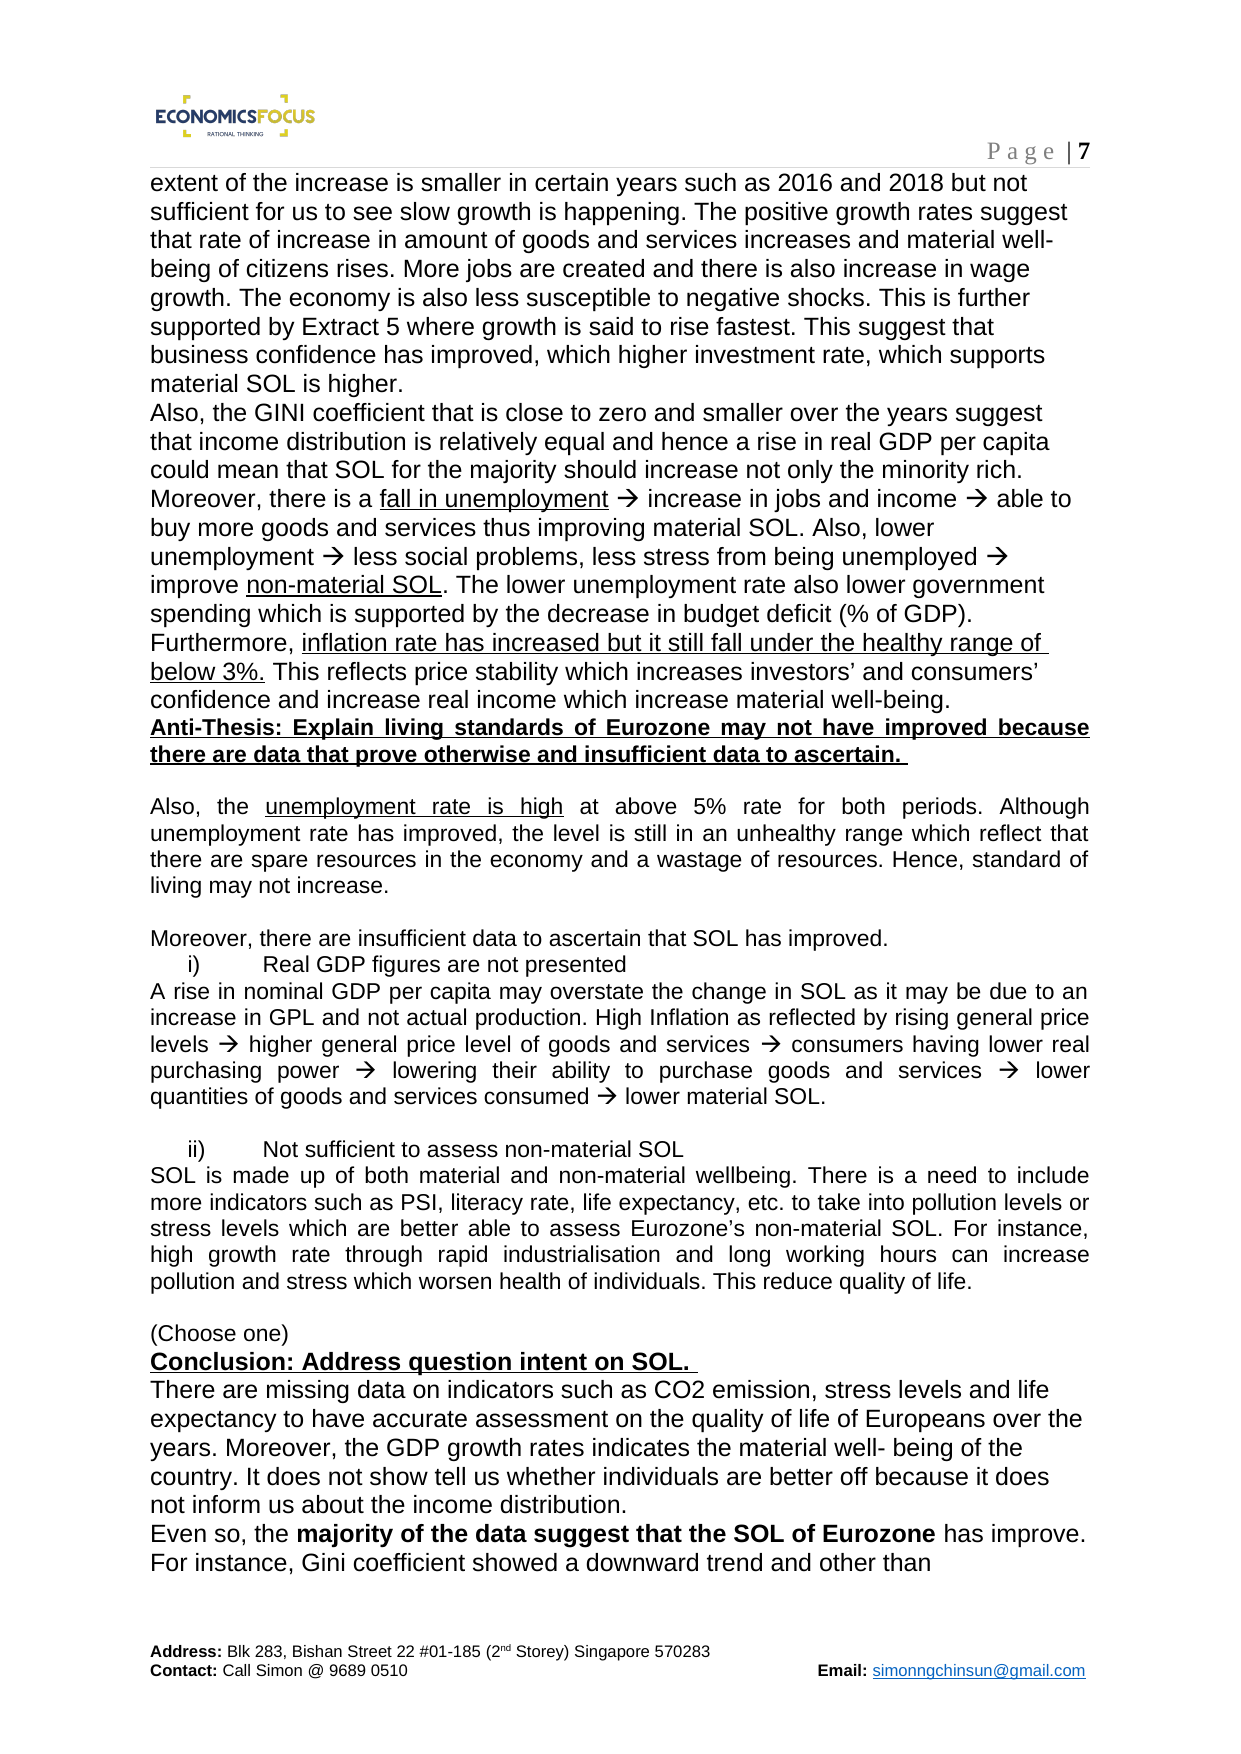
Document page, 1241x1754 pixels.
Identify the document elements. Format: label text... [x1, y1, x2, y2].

text Moreover, there are insufficient data to ascertain that SOL has improved. [150, 925, 1090, 951]
text SOL is made up of both material and non-material wellbeing. There is a need to include more indicators such as PSI, literacy rate, life expectancy, etc. to take into pollution levels or stress levels which are better able to assess Eurozone’s non-material SOL. For instance, high growth rate through rapid industrialisation and long working hours can increase pollution and stress which worsen health of individuals. This reduce quality of life. [150, 1162, 1090, 1294]
text Conclusion: Address question intent on SOL. [150, 1347, 1090, 1376]
list Not sufficient to assess non-material SOL [187, 1136, 1090, 1162]
text Also, the GINI coefficient that is close to zero and smaller over the years suggest that income distribution is relatively equal and hence a rise in real GDP per capita could mean that SOL for the majority should increase not only the minority rich. [150, 398, 1090, 484]
text Moreover, there is a fall in unemployment increase in jobs and income able to buy more goods and services thus improving material SOL. Also, lower unemployment less social problems, less stress from being unemployed improve non-material SOL. The lower unemployment rate also lower government spending which is supported by the decrease in budget deficit (% of GDP). Furthermore, inflation rate has increased but it still fall under the healthy range of below 3%. This reflects price stability which increases investors’ and consumers’ confidence and increase real income which increase material well-being. [150, 484, 1090, 714]
text (Choose one) [150, 1320, 1090, 1347]
text A rise in nominal GDP per capita may overstate the change in SOL as it may be due to an increase in GPL and not actual production. High Inflation as reflected by rising general price levels higher general price level of goods and services consumers having lower real purchasing power lowering their ability to purchase goods and services lower quantities of goods and services consumed lower material SOL. [150, 978, 1090, 1109]
text Also, the unemployment rate is high at above 5% rate for both periods. Although unemployment rate has improved, the level is still in an unhealthy range which reflect that there are spare resources in the economy and a wastage of resources. Hence, standard of living may not increase. [150, 793, 1090, 899]
list Real GDP figures are not presented [187, 951, 1090, 978]
picture [150, 73, 322, 160]
text Anti-Thesis: Explain living standards of Eurozone may not have improved because there are data that prove otherwise and insufficient data to ascertain. [150, 714, 1090, 737]
text Anti-Thesis: Explain living standards of Eurozone may not have improved because there are data that prove otherwise and insufficient data to ascertain. [150, 738, 1090, 767]
text There are missing data on indicators such as CO2 emission, stress levels and life expectancy to have accurate assessment on the quality of life of Europeans over the years. Moreover, the GDP growth rates indicates the material well- being of the country. It does not show tell us whether individuals are better off because it does not inform us about the income distribution. [150, 1376, 1090, 1519]
